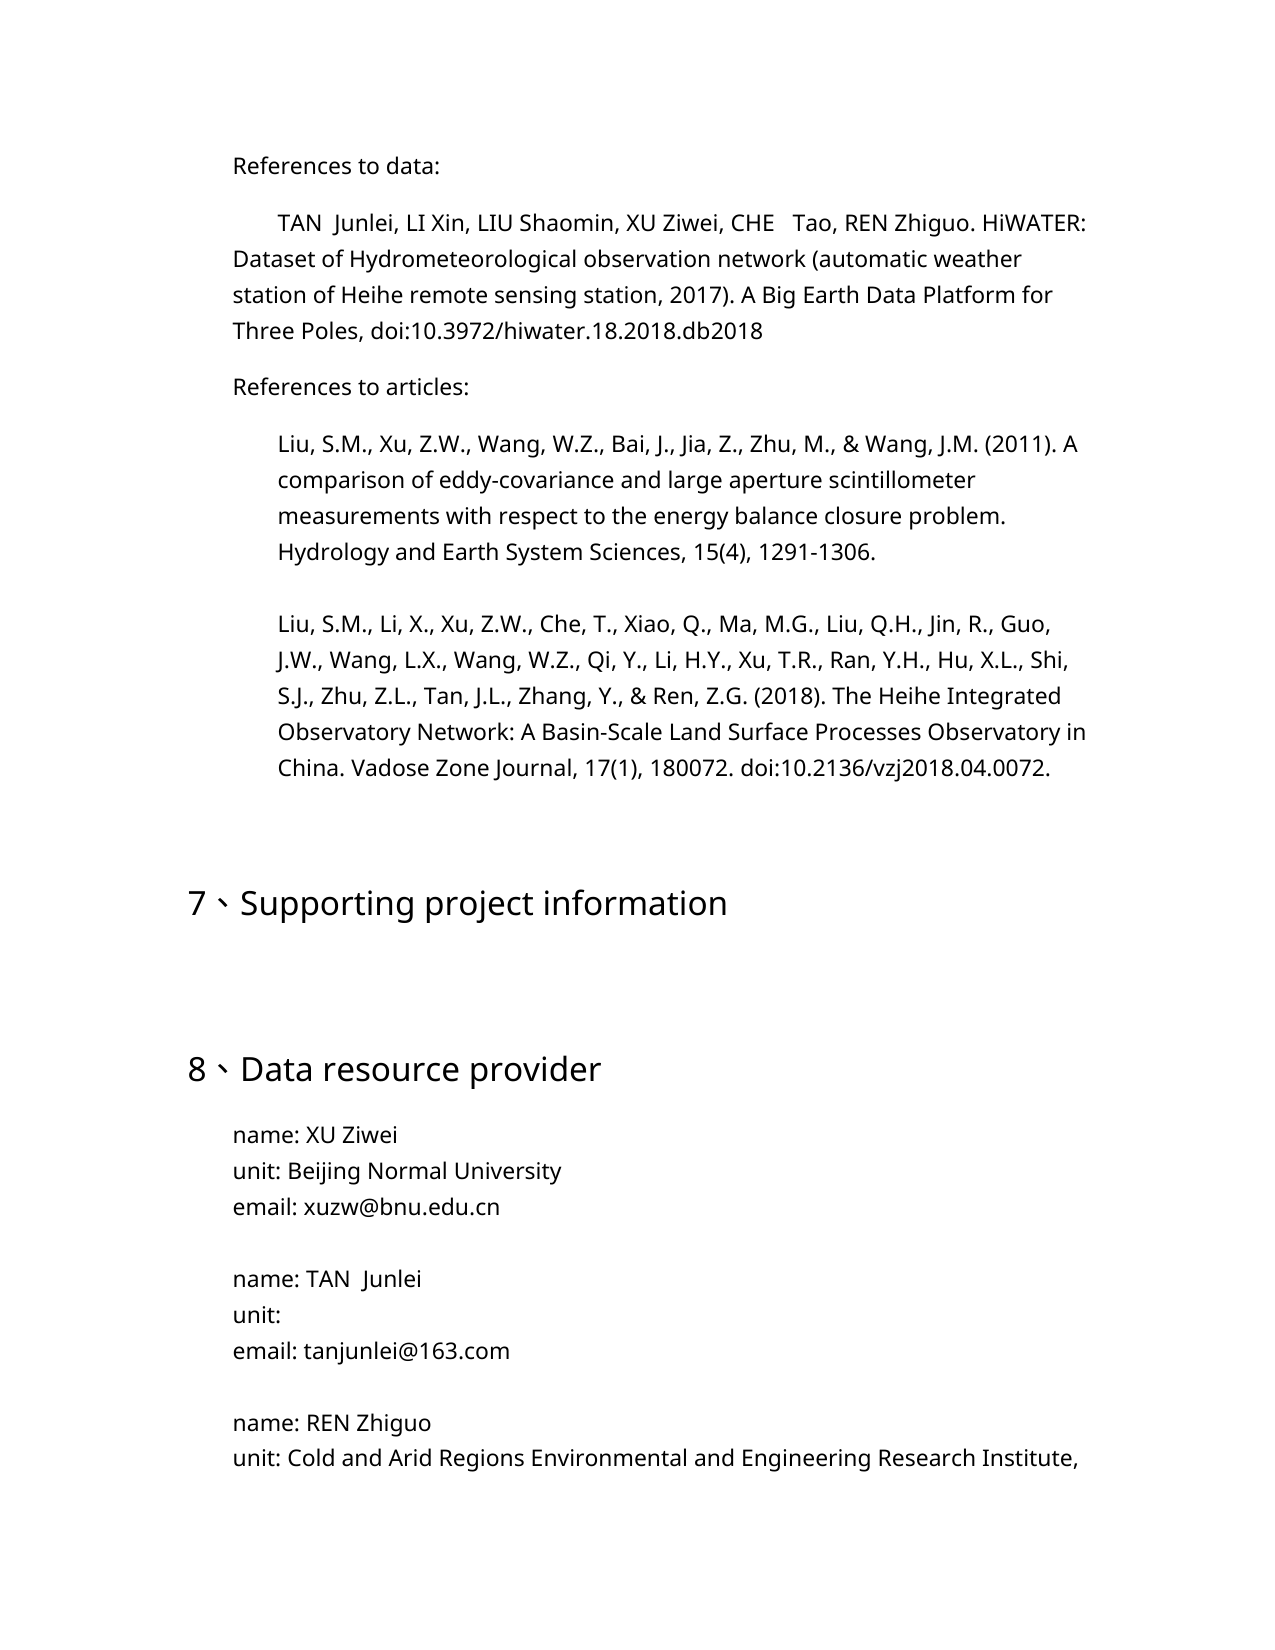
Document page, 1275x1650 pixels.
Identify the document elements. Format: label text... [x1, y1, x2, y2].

text Liu, S.M., Xu, Z.W., Wang, W.Z., Bai, J., Jia, Z., Zhu, M., & Wang, J.M. (2011). A comparison of eddy-covariance and large aperture scintillometer measurements with respect to the energy balance closure problem. Hydrology and Earth System Sciences, 15(4), 1291-1306. Liu, S.M., Li, X., Xu, Z.W., Che, T., Xiao, Q., Ma, M.G., Liu, Q.H., Jin, R., Guo, J.W., Wang, L.X., Wang, W.Z., Qi, Y., Li, H.Y., Xu, T.R., Ran, Y.H., Hu, X.L., Shi, S.J., Zhu, Z.L., Tan, J.L., Zhang, Y., & Ren, Z.G. (2018). The Heihe Integrated Observatory Network: A Basin-Scale Land Surface Processes Observatory in China. Vadose Zone Journal, 17(1), 180072. doi:10.2136/vzj2018.04.0072. [277, 428, 1087, 855]
text 8、Data resource provider [187, 1046, 1087, 1091]
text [232, 1119, 1087, 1474]
text TAN Junlei, LI Xin, LIU Shaomin, XU Ziwei, CHE Tao, REN Zhiguo. HiWATER: Dataset of Hydrometeorological observation network (automatic weather station of Heihe remote sensing station, 2017). A Big Earth Data Platform for Three Poles, doi:10.3972/hiwater.18.2018.db2018 [232, 207, 1087, 346]
text 7、Supporting project information [187, 880, 1087, 926]
text References to articles: [232, 371, 1087, 403]
text References to data: [232, 150, 1087, 181]
